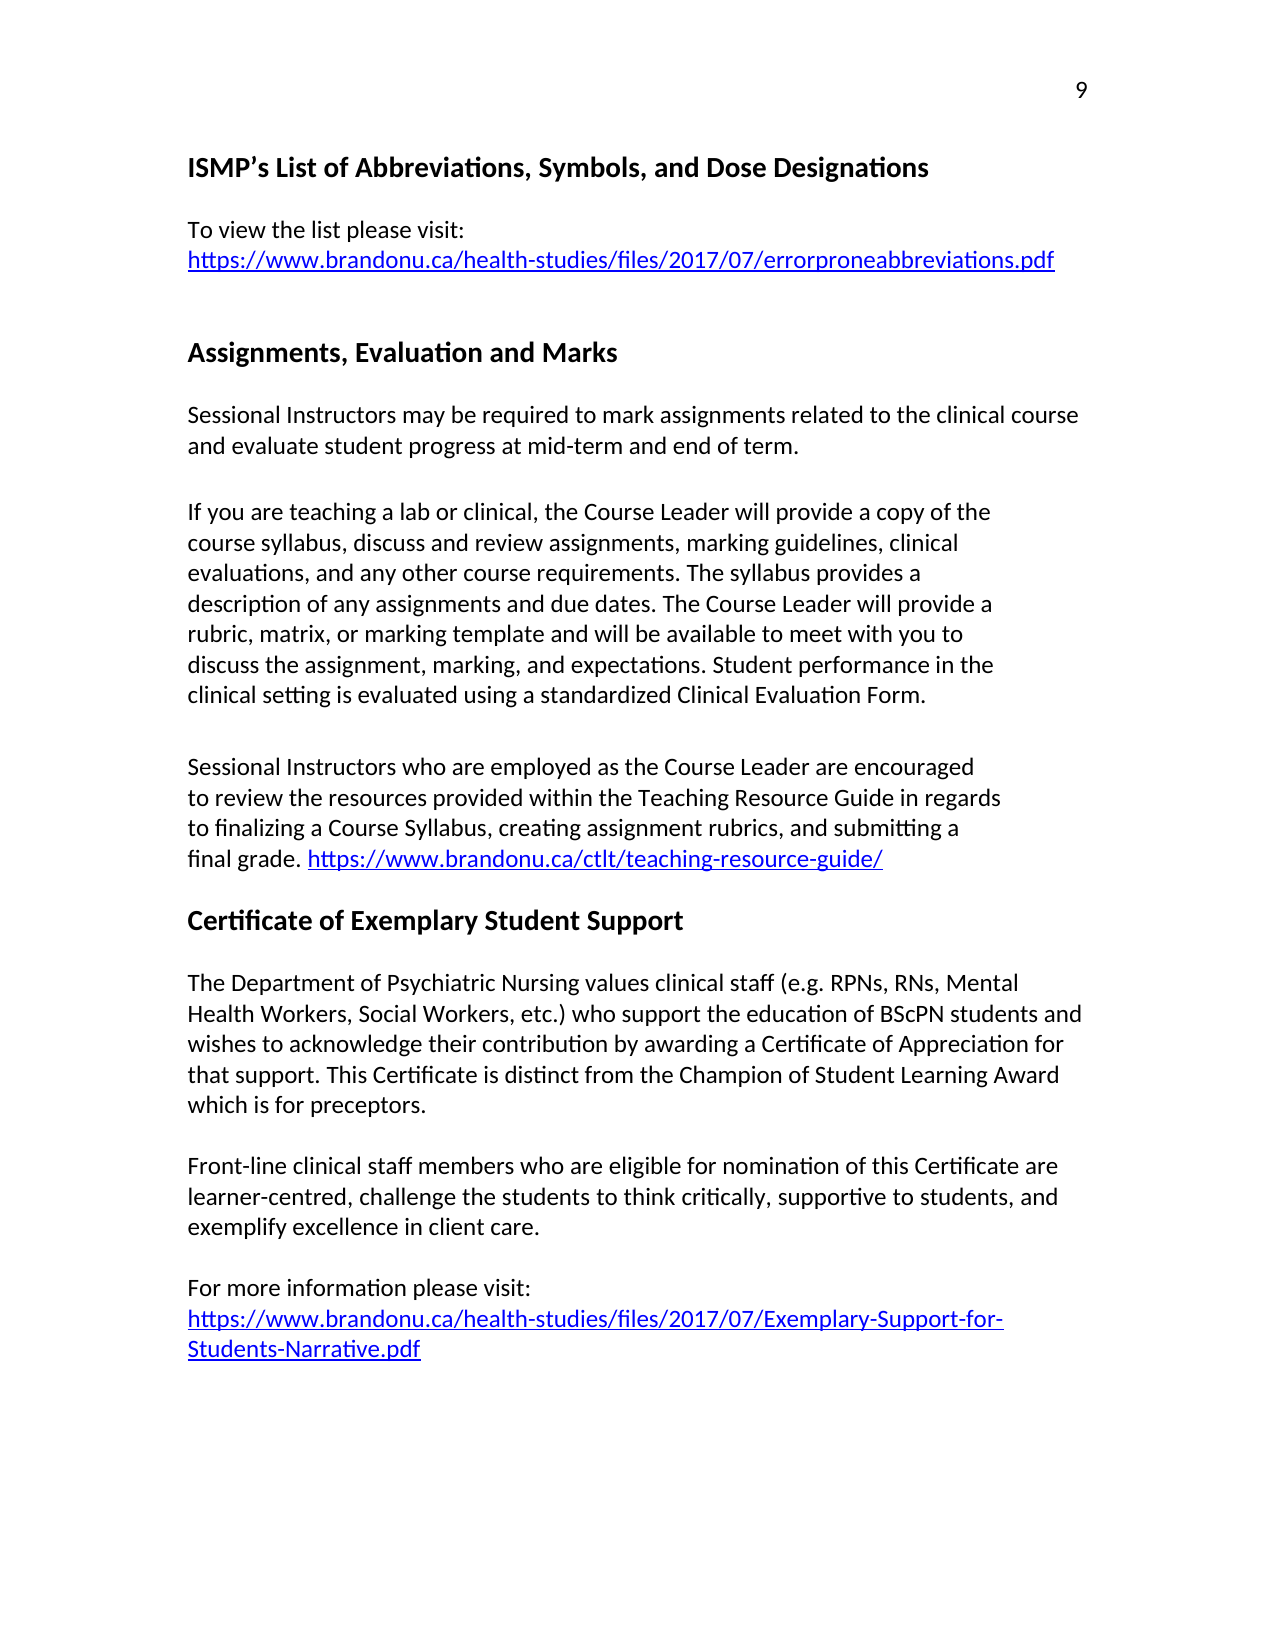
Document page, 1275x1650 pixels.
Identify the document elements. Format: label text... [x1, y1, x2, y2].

subtitle ISMP’s List of Abbreviations, Symbols, and Dose Designations [187, 149, 1100, 184]
subtitle Certificate of Exemplary Student Support [187, 902, 1100, 938]
text Front-line clinical staff members who are eligible for nomination of this Certificate are learner-centred, challenge the students to think critically, supportive to students, and exemplify excellence in client care. [187, 1150, 1060, 1242]
text Sessional Instructors who are employed as the Course Leader are encouraged to review the resources provided within the Teaching Resource Guide in regards to finalizing a Course Syllabus, creating assignment rubrics, and submitting a final grade. https://www.brandonu.ca/ctlt/teaching-resource-guide/ [187, 751, 1002, 873]
text Sessional Instructors may be required to mark assignments related to the clinical course and evaluate student progress at mid-term and end of term. [187, 399, 1082, 460]
text https://www.brandonu.ca/health-studies/files/2017/07/errorproneabbreviations.pdf [187, 244, 1100, 275]
text https://www.brandonu.ca/health-studies/files/2017/07/Exemplary-Support-for-Students-Narrative.pdf [187, 1303, 1006, 1364]
text The Department of Psychiatric Nursing values clinical staff (e.g. RPNs, RNs, Mental Health Workers, Social Workers, etc.) who support the education of BScPN students and wishes to acknowledge their contribution by awarding a Certificate of Appreciation for that support. This Certificate is distinct from the Champion of Student Learning Award which is for preceptors. [187, 967, 1085, 1120]
text If you are teaching a lab or clinical, the Course Leader will provide a copy of the course syllabus, discuss and review assignments, marking guidelines, clinical evaluations, and any other course requirements. The syllabus provides a description of any assignments and due dates. The Course Leader will provide a rubric, matrix, or marking template and will be available to meet with you to discuss the assignment, marking, and expectations. Student performance in the clinical setting is evaluated using a standardized Clinical Evaluation Form. [187, 496, 1002, 710]
text To view the list please visit: [187, 214, 1100, 244]
subtitle Assignments, Evaluation and Marks [187, 334, 1100, 370]
text For more information please visit: [187, 1272, 1100, 1303]
